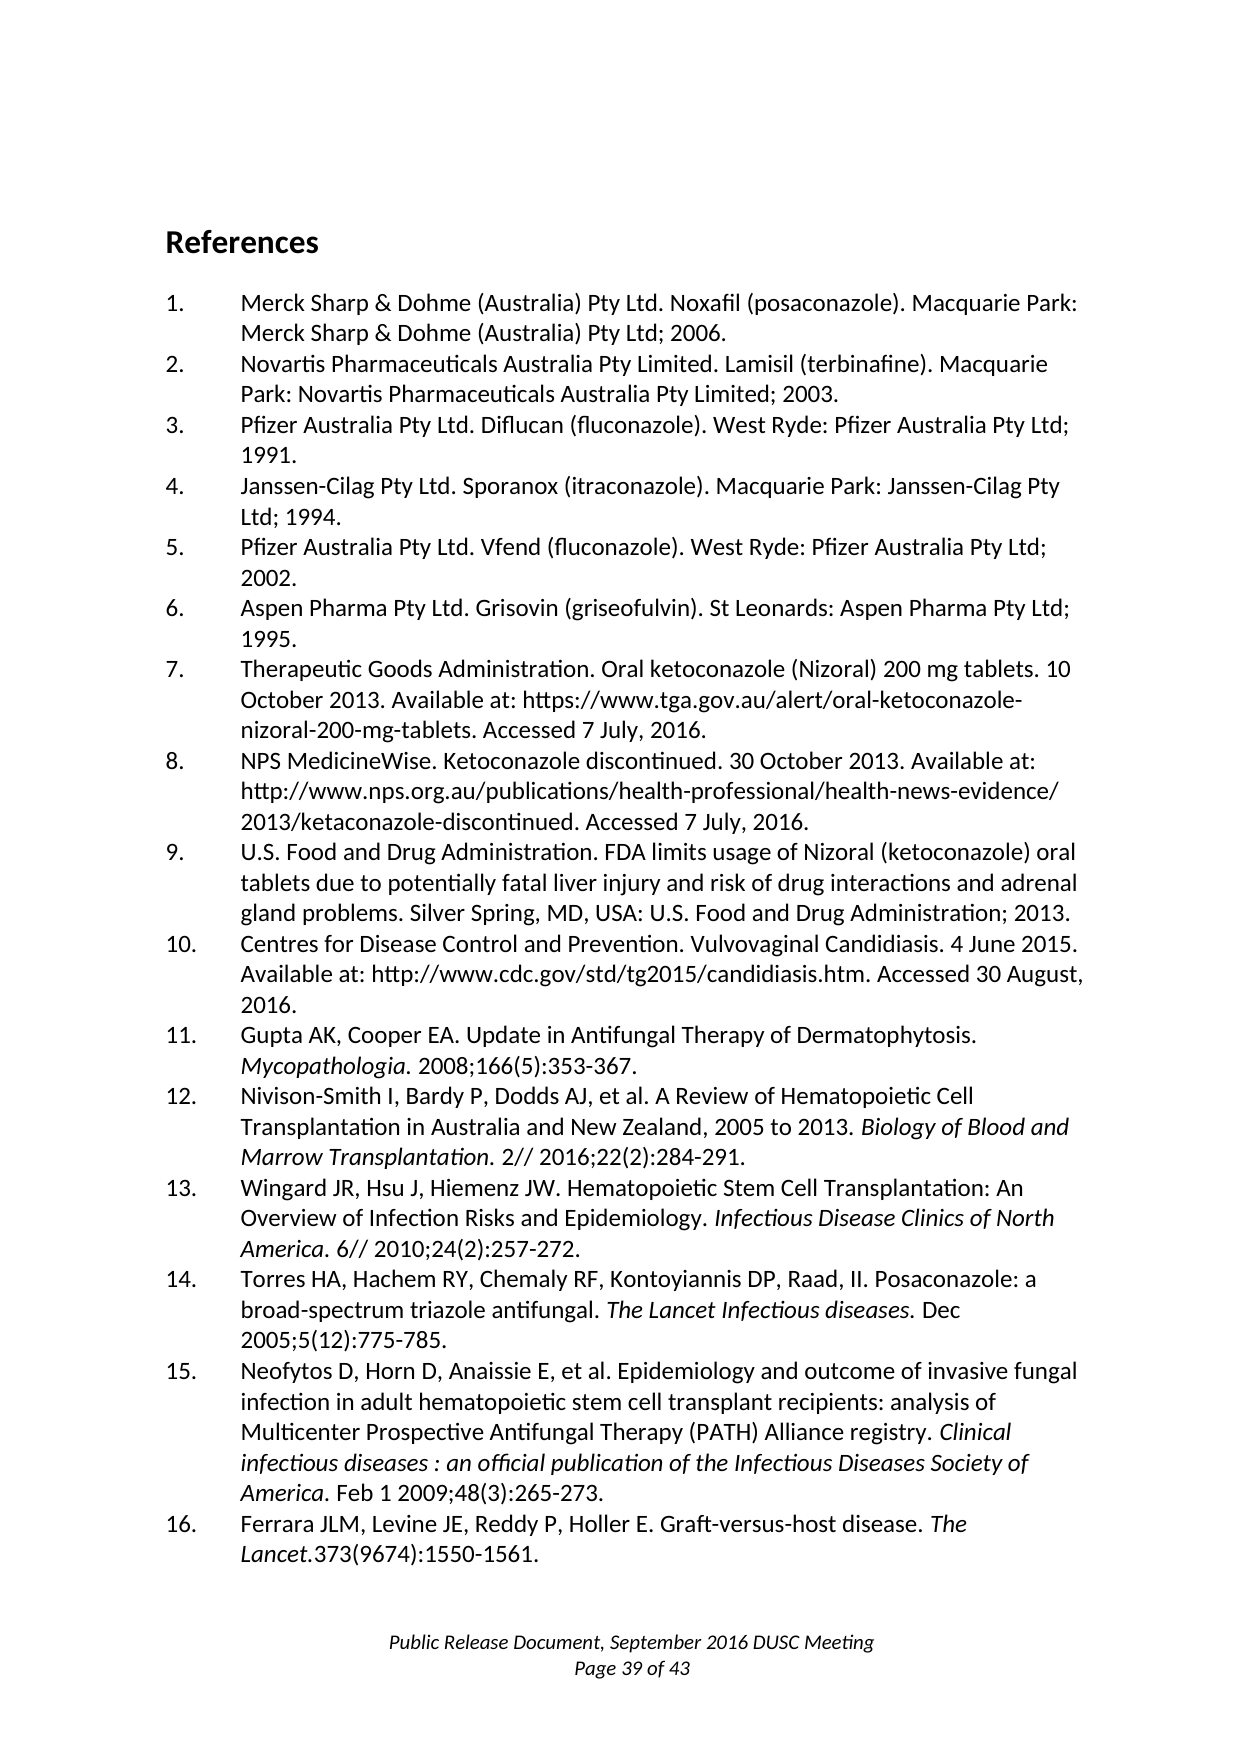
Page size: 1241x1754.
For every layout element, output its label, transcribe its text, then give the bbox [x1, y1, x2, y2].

text 8. NPS MedicineWise. Ketoconazole discontinued. 30 October 2013. Available at: http://www.nps.org.au/publications/health-professional/health-news-evidence/2013/ketaconazole-discontinued. Accessed 7 July, 2016. [165, 745, 1098, 836]
text 4. Janssen-Cilag Pty Ltd. Sporanox (itraconazole). Macquarie Park: Janssen-Cilag Pty Ltd; 1994. [165, 470, 1098, 531]
text 13. Wingard JR, Hsu J, Hiemenz JW. Hematopoietic Stem Cell Transplantation: An Overview of Infection Risks and Epidemiology. Infectious Disease Clinics of North America. 6// 2010;24(2):257-272. [165, 1172, 1098, 1264]
text 12. Nivison-Smith I, Bardy P, Dodds AJ, et al. A Review of Hematopoietic Cell Transplantation in Australia and New Zealand, 2005 to 2013. Biology of Blood and Marrow Transplantation. 2// 2016;22(2):284-291. [165, 1081, 1098, 1172]
text 6. Aspen Pharma Pty Ltd. Grisovin (griseofulvin). St Leonards: Aspen Pharma Pty Ltd; 1995. [165, 592, 1098, 653]
text 3. Pfizer Australia Pty Ltd. Diflucan (fluconazole). West Ryde: Pfizer Australia Pty Ltd; 1991. [165, 409, 1098, 470]
text 15. Neofytos D, Horn D, Anaissie E, et al. Epidemiology and outcome of invasive fungal infection in adult hematopoietic stem cell transplant recipients: analysis of Multicenter Prospective Antifungal Therapy (PATH) Alliance registry. Clinical infectious diseases : an official publication of the Infectious Diseases Society of America. Feb 1 2009;48(3):265-273. [165, 1355, 1098, 1508]
subtitle References [165, 221, 1098, 262]
text 1. Merck Sharp & Dohme (Australia) Pty Ltd. Noxafil (posaconazole). Macquarie Park: Merck Sharp & Dohme (Australia) Pty Ltd; 2006. [165, 287, 1098, 348]
text 11. Gupta AK, Cooper EA. Update in Antifungal Therapy of Dermatophytosis. Mycopathologia. 2008;166(5):353-367. [165, 1019, 1098, 1081]
text 10. Centres for Disease Control and Prevention. Vulvovaginal Candidiasis. 4 June 2015. Available at: http://www.cdc.gov/std/tg2015/candidiasis.htm. Accessed 30 August, 2016. [165, 928, 1098, 1019]
text 14. Torres HA, Hachem RY, Chemaly RF, Kontoyiannis DP, Raad, II. Posaconazole: a broad-spectrum triazole antifungal. The Lancet Infectious diseases. Dec 2005;5(12):775-785. [165, 1264, 1098, 1355]
text 2. Novartis Pharmaceuticals Australia Pty Limited. Lamisil (terbinafine). Macquarie Park: Novartis Pharmaceuticals Australia Pty Limited; 2003. [165, 348, 1098, 409]
text 5. Pfizer Australia Pty Ltd. Vfend (fluconazole). West Ryde: Pfizer Australia Pty Ltd; 2002. [165, 531, 1098, 592]
text 16. Ferrara JLM, Levine JE, Reddy P, Holler E. Graft-versus-host disease. The Lancet.373(9674):1550-1561. [165, 1508, 1098, 1569]
text 7. Therapeutic Goods Administration. Oral ketoconazole (Nizoral) 200 mg tablets. 10 October 2013. Available at: https://www.tga.gov.au/alert/oral-ketoconazole-nizoral-200-mg-tablets. Accessed 7 July, 2016. [165, 653, 1098, 745]
text 9. U.S. Food and Drug Administration. FDA limits usage of Nizoral (ketoconazole) oral tablets due to potentially fatal liver injury and risk of drug interactions and adrenal gland problems. Silver Spring, MD, USA: U.S. Food and Drug Administration; 2013. [165, 836, 1098, 928]
